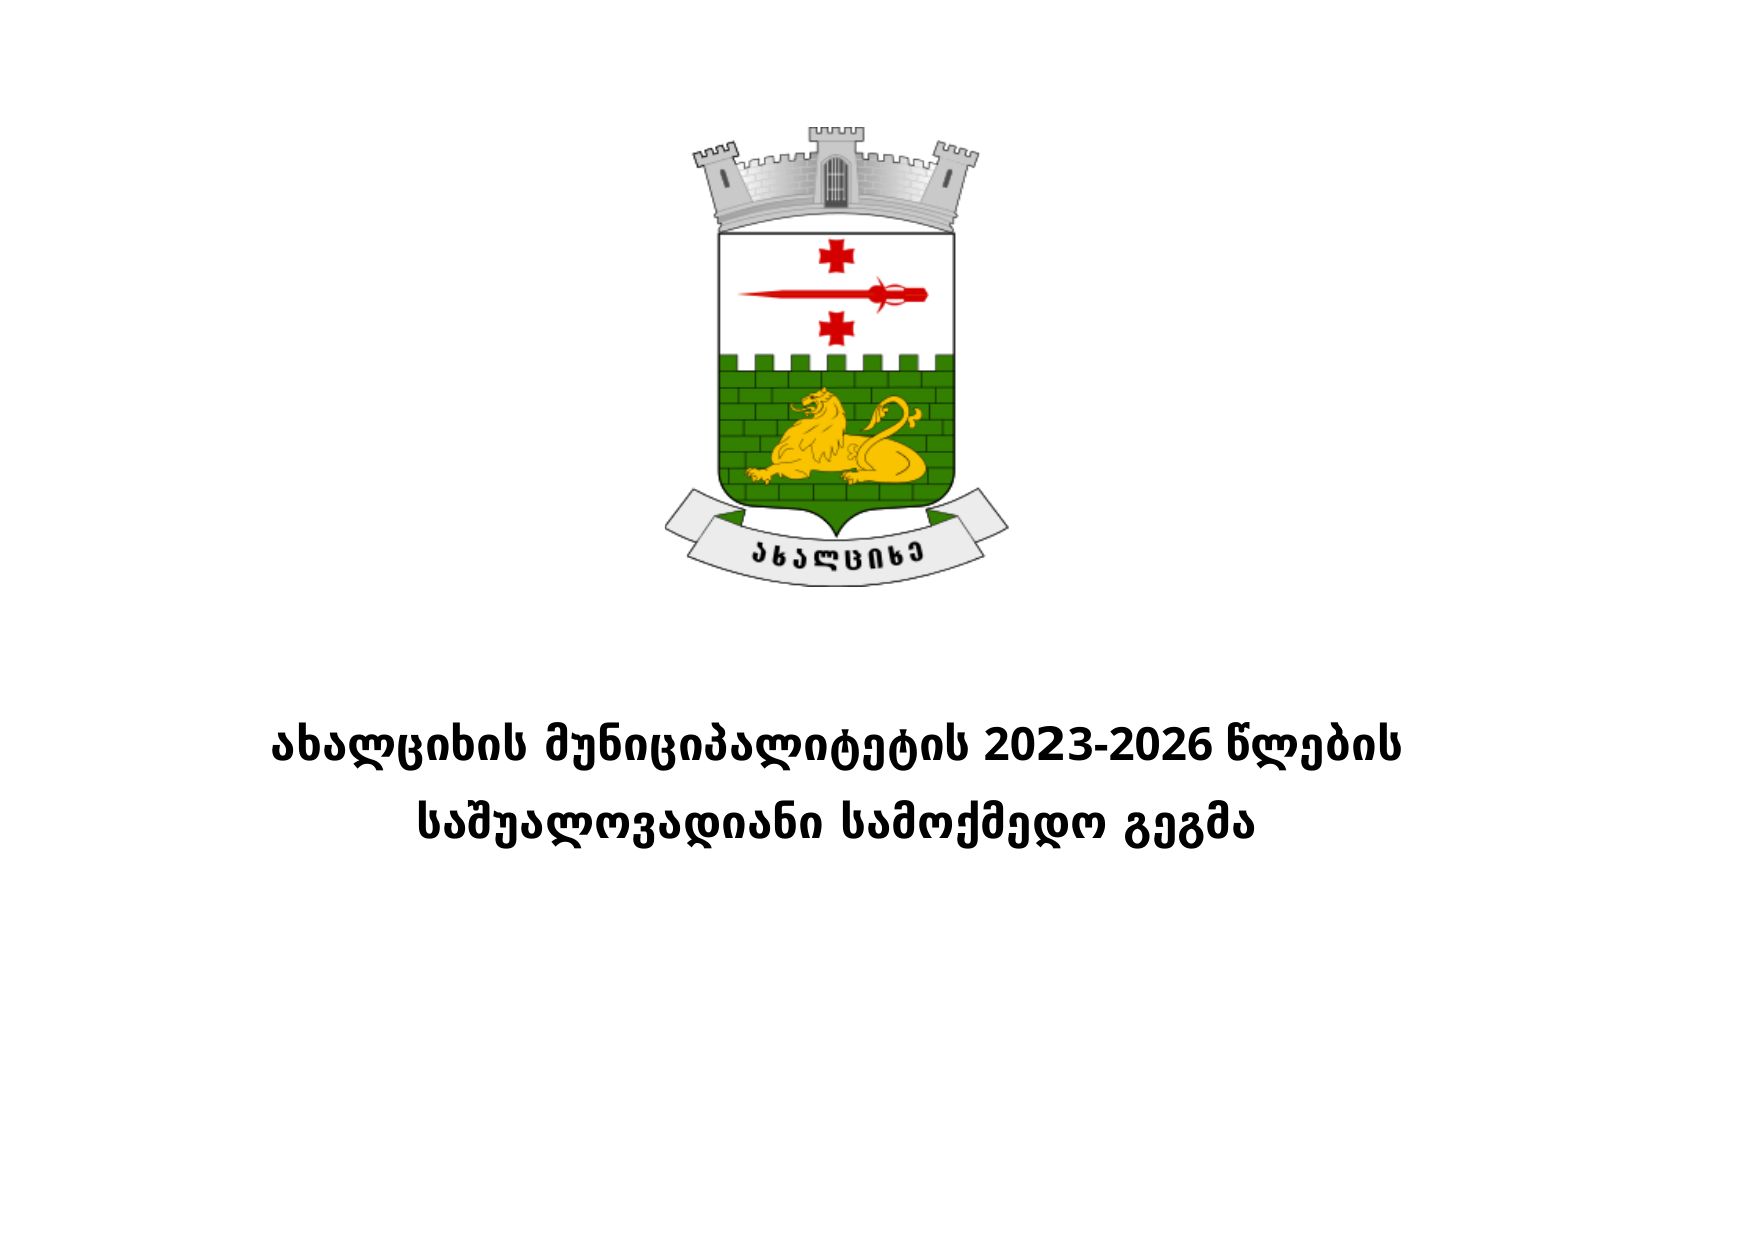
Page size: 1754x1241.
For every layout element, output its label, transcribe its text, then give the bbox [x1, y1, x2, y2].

text საშუალოვადიანი სამოქმედო გეგმა [37, 796, 1636, 849]
text ახალციხის მუნიციპალიტეტის 2023-2026 წლების [37, 712, 1636, 774]
picture [664, 127, 1009, 587]
